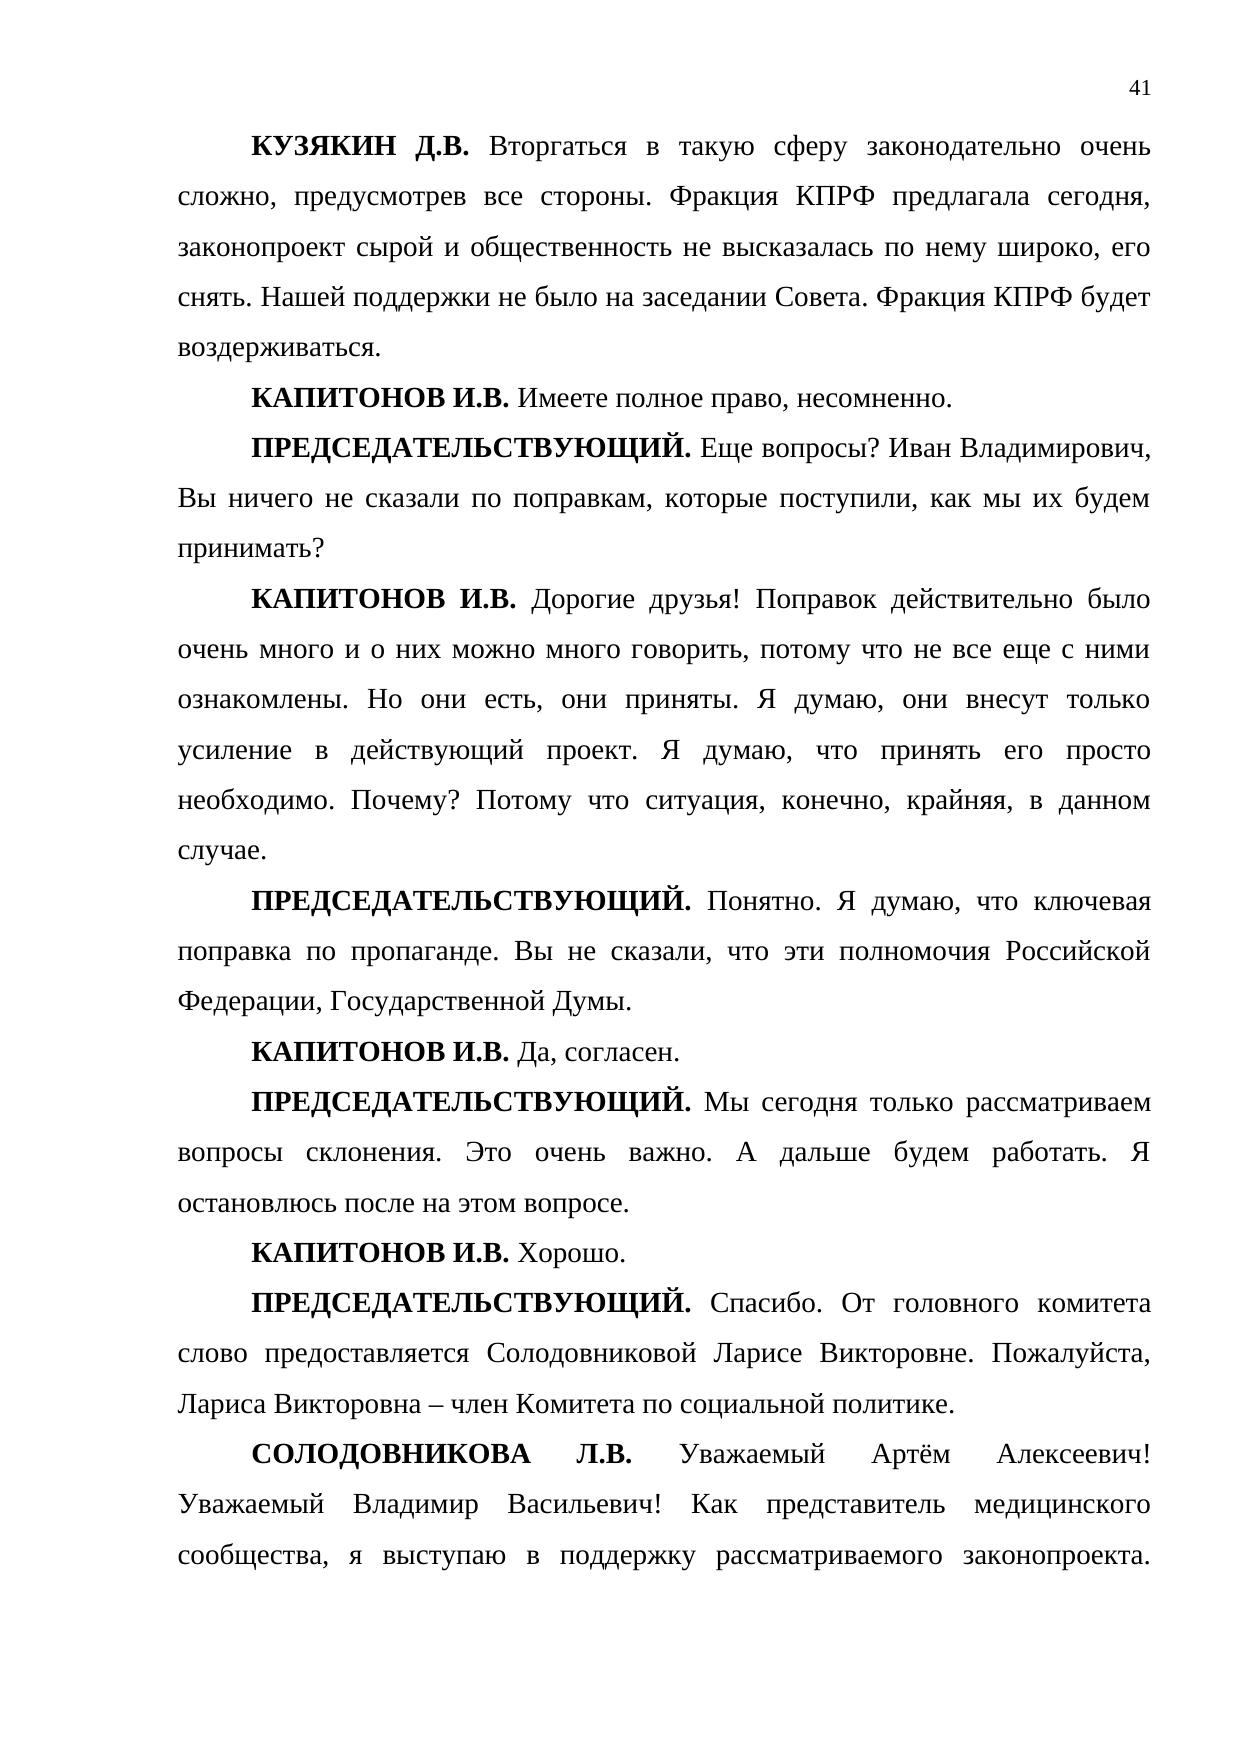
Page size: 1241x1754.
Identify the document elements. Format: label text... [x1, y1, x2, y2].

text КАПИТОНОВ И.В. Хорошо. [177, 1235, 1152, 1268]
text КАПИТОНОВ И.В. Имеете полное право, несомненно. [177, 380, 1152, 413]
text ПРЕДСЕДАТЕЛЬСТВУЮЩИЙ. Понятно. Я думаю, что ключевая поправка по пропаганде. Вы не сказали, что эти полномочия Российской Федерации, Государственной Думы. [177, 883, 1152, 1017]
text ПРЕДСЕДАТЕЛЬСТВУЮЩИЙ. Мы сегодня только рассматриваем вопросы склонения. Это очень важно. А дальше будем работать. Я остановлюсь после на этом вопросе. [177, 1084, 1152, 1218]
text ПРЕДСЕДАТЕЛЬСТВУЮЩИЙ. Спасибо. От головного комитета слово предоставляется Солодовниковой Ларисе Викторовне. Пожалуйста, Лариса Викторовна – член Комитета по социальной политике. [177, 1285, 1152, 1419]
text КУЗЯКИН Д.В. Вторгаться в такую сферу законодательно очень сложно, предусмотрев все стороны. Фракция КПРФ предлагала сегодня, законопроект сырой и общественность не высказалась по нему широко, его снять. Нашей поддержки не было на заседании Совета. Фракция КПРФ будет воздерживаться. [177, 128, 1152, 363]
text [177, 1436, 1152, 1629]
text КАПИТОНОВ И.В. Да, согласен. [177, 1034, 1152, 1067]
text ПРЕДСЕДАТЕЛЬСТВУЮЩИЙ. Еще вопросы? Иван Владимирович, Вы ничего не сказали по поправкам, которые поступили, как мы их будем принимать? [177, 430, 1152, 564]
text КАПИТОНОВ И.В. Дорогие друзья! Поправок действительно было очень много и о них можно много говорить, потому что не все еще с ними ознакомлены. Но они есть, они приняты. Я думаю, они внесут только усиление в действующий проект. Я думаю, что принять его просто необходимо. Почему? Потому что ситуация, конечно, крайняя, в данном случае. [177, 581, 1152, 866]
